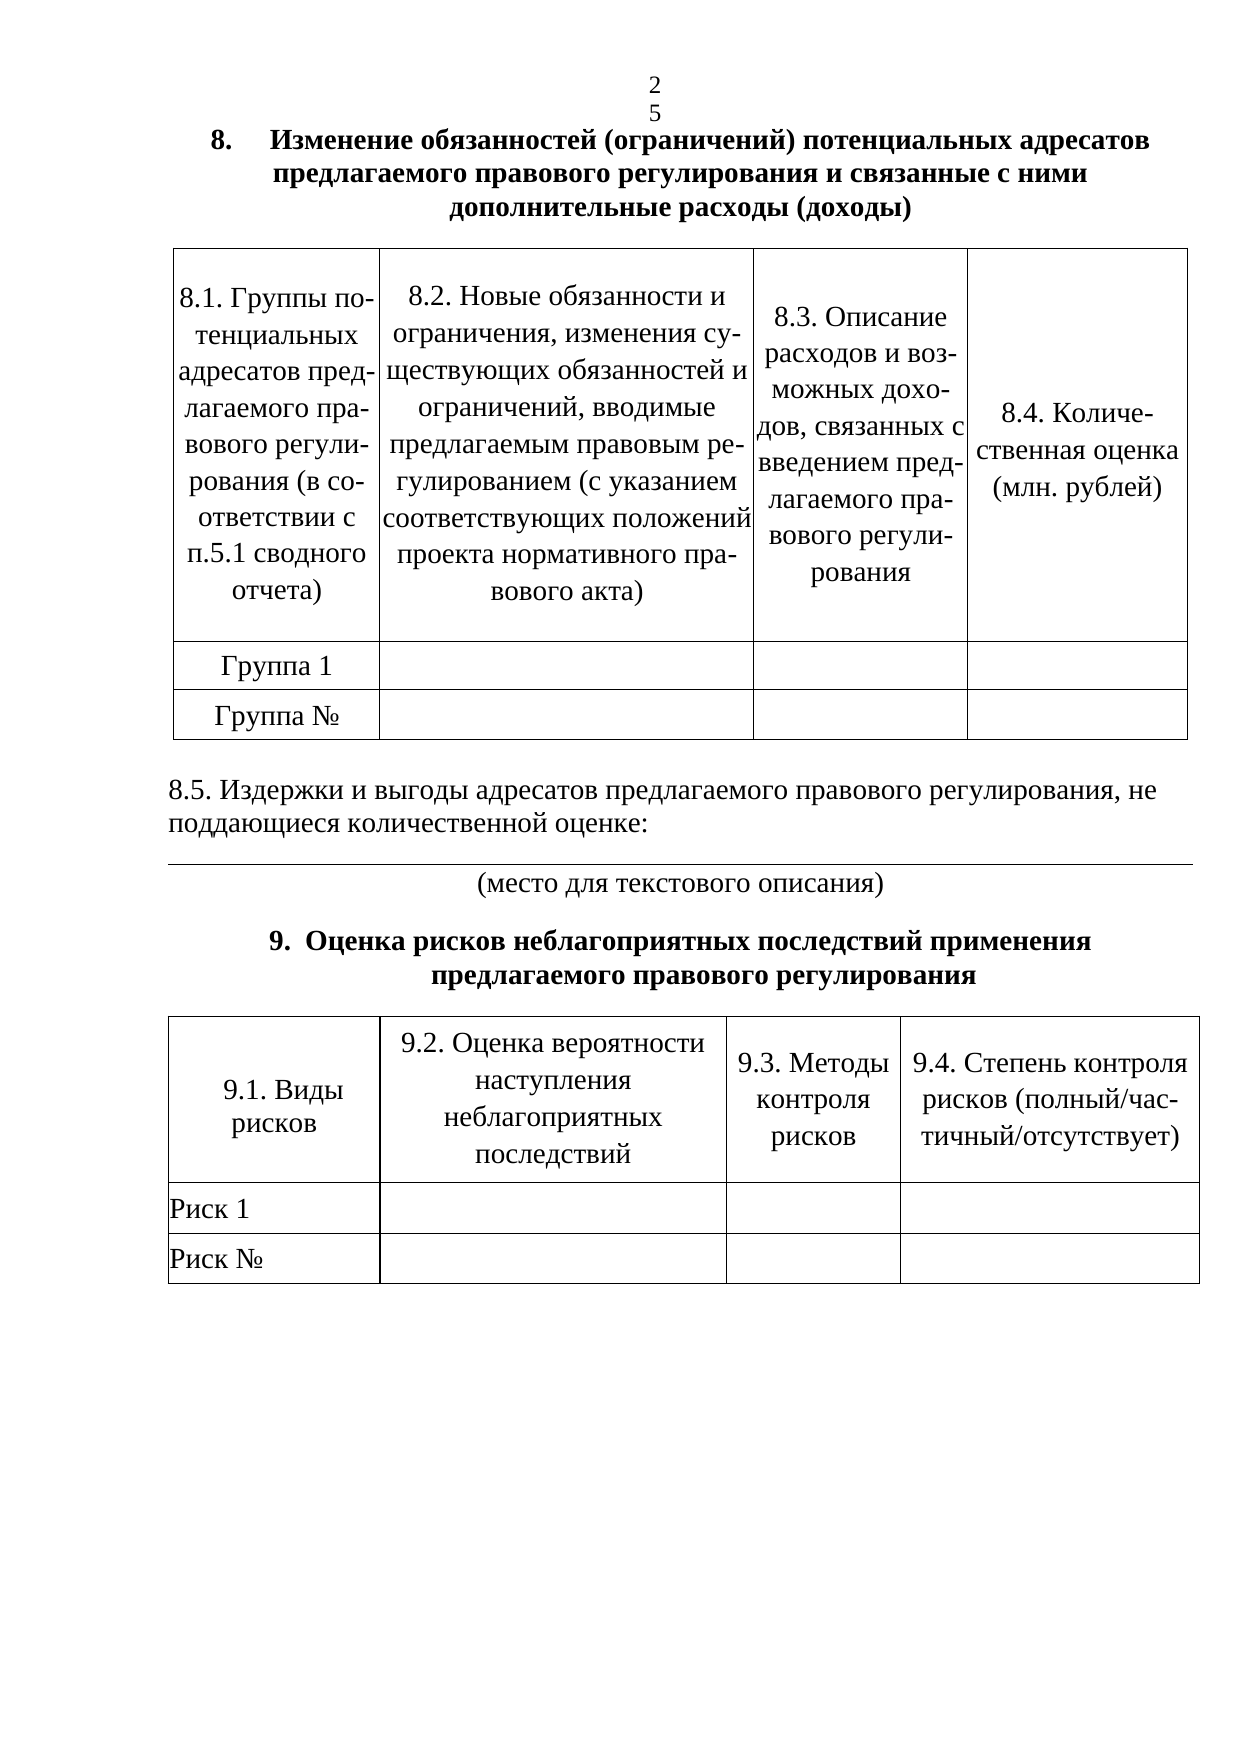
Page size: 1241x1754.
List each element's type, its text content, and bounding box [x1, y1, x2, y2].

table_cell [727, 1234, 900, 1283]
table_header 8.3. Описание расходов и возможных доходов, связанных с введением предлагаемого правового регулирования [754, 249, 967, 641]
table_header 9.2. Оценка вероятности наступления неблагоприятных последствий [381, 1017, 726, 1182]
table_cell [380, 642, 753, 689]
table_header 8.1. Группы потенциальных адресатов предлагаемого правового регулирования (в соответствии с п.5.1 сводного отчета) [174, 249, 379, 641]
table_cell [754, 642, 967, 689]
table_cell Группа № [174, 690, 379, 739]
table_cell [381, 1234, 726, 1283]
table_cell Риск № [169, 1234, 379, 1283]
table_cell [380, 690, 753, 739]
table_cell [968, 642, 1187, 689]
table_header 9.3. Методы контроля рисков [727, 1017, 900, 1182]
table_cell [381, 1183, 726, 1232]
table_cell Риск 1 [169, 1183, 379, 1232]
table_header 9.1. Виды рисков [169, 1017, 379, 1182]
table_header 8.2. Новые обязанности и ограничения, изменения существующих обязанностей и ограничений, вводимые предлагаемым правовым регулированием (с указанием соответствующих положений проекта нормативного правового акта) [380, 249, 753, 641]
table_cell [727, 1183, 900, 1232]
text 8.5. Издержки и выгоды адресатов предлагаемого правового регулирования, не поддающиеся количественной оценке: [168, 774, 1193, 839]
table_header 8.4. Количественная оценка (млн. рублей) [968, 249, 1187, 641]
table_cell [901, 1234, 1199, 1283]
text (место для текстового описания) [168, 865, 1193, 898]
table_cell Группа 1 [174, 642, 379, 689]
table_cell [901, 1183, 1199, 1232]
table_cell [754, 690, 967, 739]
list Изменение обязанностей (ограничений) потенциальных адресатов предлагаемого правового регулирования и связанные с ними дополнительные расходы (доходы) [168, 122, 1193, 222]
list Оценка рисков неблагоприятных последствий применения предлагаемого правового регулирования [168, 923, 1193, 991]
table_cell [968, 690, 1187, 739]
table_header 9.4. Степень контроля рисков (полный/час-тичный/отсутствует) [901, 1017, 1199, 1182]
